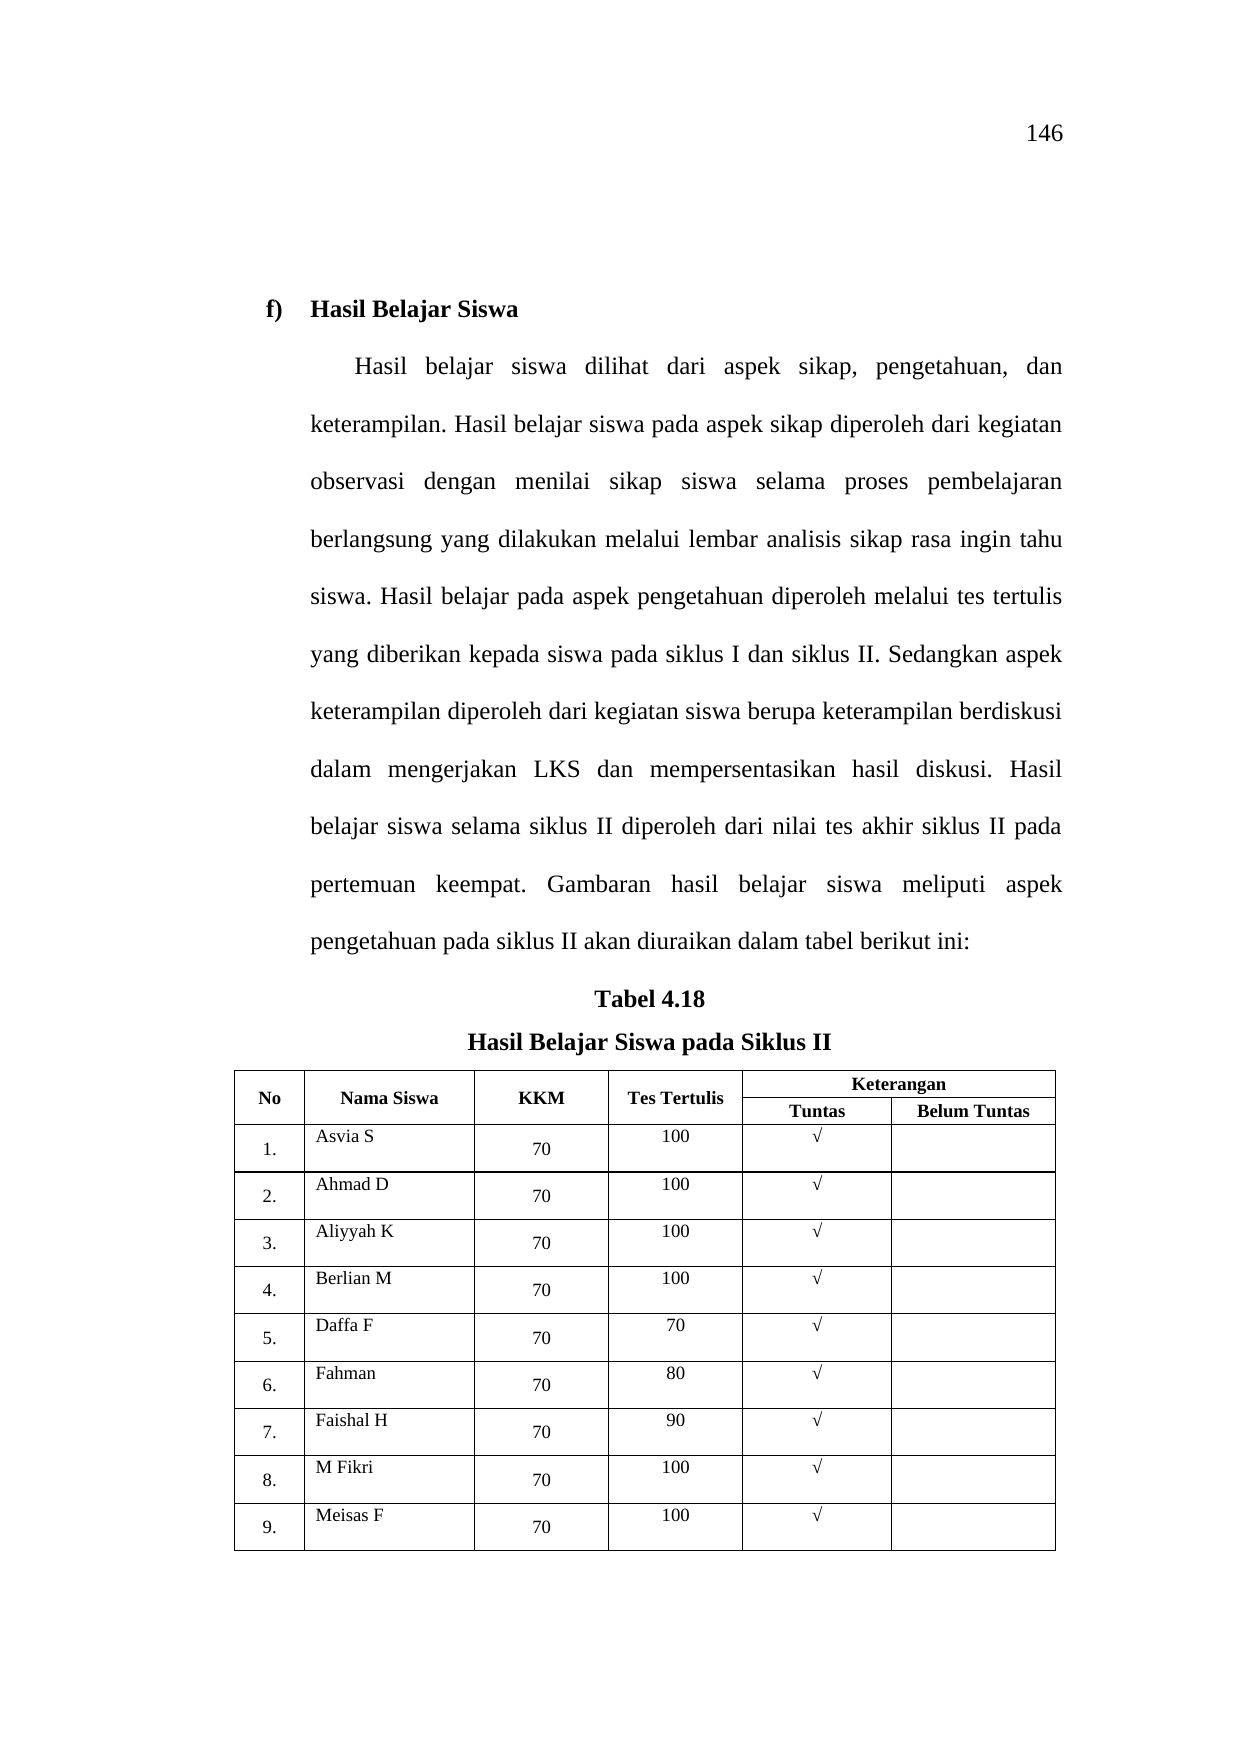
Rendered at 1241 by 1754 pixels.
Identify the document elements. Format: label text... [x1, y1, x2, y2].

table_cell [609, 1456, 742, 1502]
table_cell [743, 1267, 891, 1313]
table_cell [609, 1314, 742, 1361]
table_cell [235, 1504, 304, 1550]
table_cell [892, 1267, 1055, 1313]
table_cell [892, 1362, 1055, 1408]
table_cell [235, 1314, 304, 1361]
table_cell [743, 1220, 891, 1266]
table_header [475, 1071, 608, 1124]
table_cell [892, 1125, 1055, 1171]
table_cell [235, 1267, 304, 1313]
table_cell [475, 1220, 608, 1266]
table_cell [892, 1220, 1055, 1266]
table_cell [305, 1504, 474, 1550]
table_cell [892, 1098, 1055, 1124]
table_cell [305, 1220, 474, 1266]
list Hasil Belajar Siswa [266, 294, 1063, 322]
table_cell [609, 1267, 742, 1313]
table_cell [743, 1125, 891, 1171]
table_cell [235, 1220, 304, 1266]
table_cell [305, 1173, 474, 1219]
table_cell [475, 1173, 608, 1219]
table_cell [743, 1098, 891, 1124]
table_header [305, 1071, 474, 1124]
text Hasil Belajar Siswa pada Siklus II [236, 1027, 1063, 1056]
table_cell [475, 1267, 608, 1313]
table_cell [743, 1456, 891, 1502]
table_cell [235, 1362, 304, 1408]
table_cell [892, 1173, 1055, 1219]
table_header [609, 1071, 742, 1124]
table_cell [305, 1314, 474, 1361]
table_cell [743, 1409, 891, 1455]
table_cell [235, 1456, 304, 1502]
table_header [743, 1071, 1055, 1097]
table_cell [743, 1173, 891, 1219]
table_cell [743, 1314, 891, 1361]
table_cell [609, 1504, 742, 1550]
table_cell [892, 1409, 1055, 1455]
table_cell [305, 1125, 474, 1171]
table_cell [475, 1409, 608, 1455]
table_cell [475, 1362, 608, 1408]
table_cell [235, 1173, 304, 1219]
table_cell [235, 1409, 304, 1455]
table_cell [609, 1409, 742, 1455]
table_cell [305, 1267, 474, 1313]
text Tabel 4.18 [236, 984, 1063, 1012]
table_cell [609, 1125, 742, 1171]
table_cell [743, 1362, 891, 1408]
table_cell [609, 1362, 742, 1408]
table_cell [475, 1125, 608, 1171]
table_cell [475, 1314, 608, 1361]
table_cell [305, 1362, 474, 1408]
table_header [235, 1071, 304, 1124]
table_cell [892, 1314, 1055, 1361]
list Hasil belajar siswa dilihat dari aspek sikap, pengetahuan, dan keterampilan. Hasil belajar siswa pada aspek sikap diperoleh dari kegiatan observasi dengan menilai sikap siswa selama proses pembelajaran berlangsung yang dilakukan melalui lembar analisis sikap rasa ingin tahu siswa. Hasil belajar pada aspek pengetahuan diperoleh melalui tes tertulis yang diberikan kepada siswa pada siklus I dan siklus II. Sedangkan aspek keterampilan diperoleh dari kegiatan siswa berupa keterampilan berdiskusi dalam mengerjakan LKS dan mempersentasikan hasil diskusi. Hasil belajar siswa selama siklus II diperoleh dari nilai tes akhir siklus II pada pertemuan keempat. Gambaran hasil belajar siswa meliputi aspek pengetahuan pada siklus II akan diuraikan dalam tabel berikut ini: [310, 351, 1063, 955]
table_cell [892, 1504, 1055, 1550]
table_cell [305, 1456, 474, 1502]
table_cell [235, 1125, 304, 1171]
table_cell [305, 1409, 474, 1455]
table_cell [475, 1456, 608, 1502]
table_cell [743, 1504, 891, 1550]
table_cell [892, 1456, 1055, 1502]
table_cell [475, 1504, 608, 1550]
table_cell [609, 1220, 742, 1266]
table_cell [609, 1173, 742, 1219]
